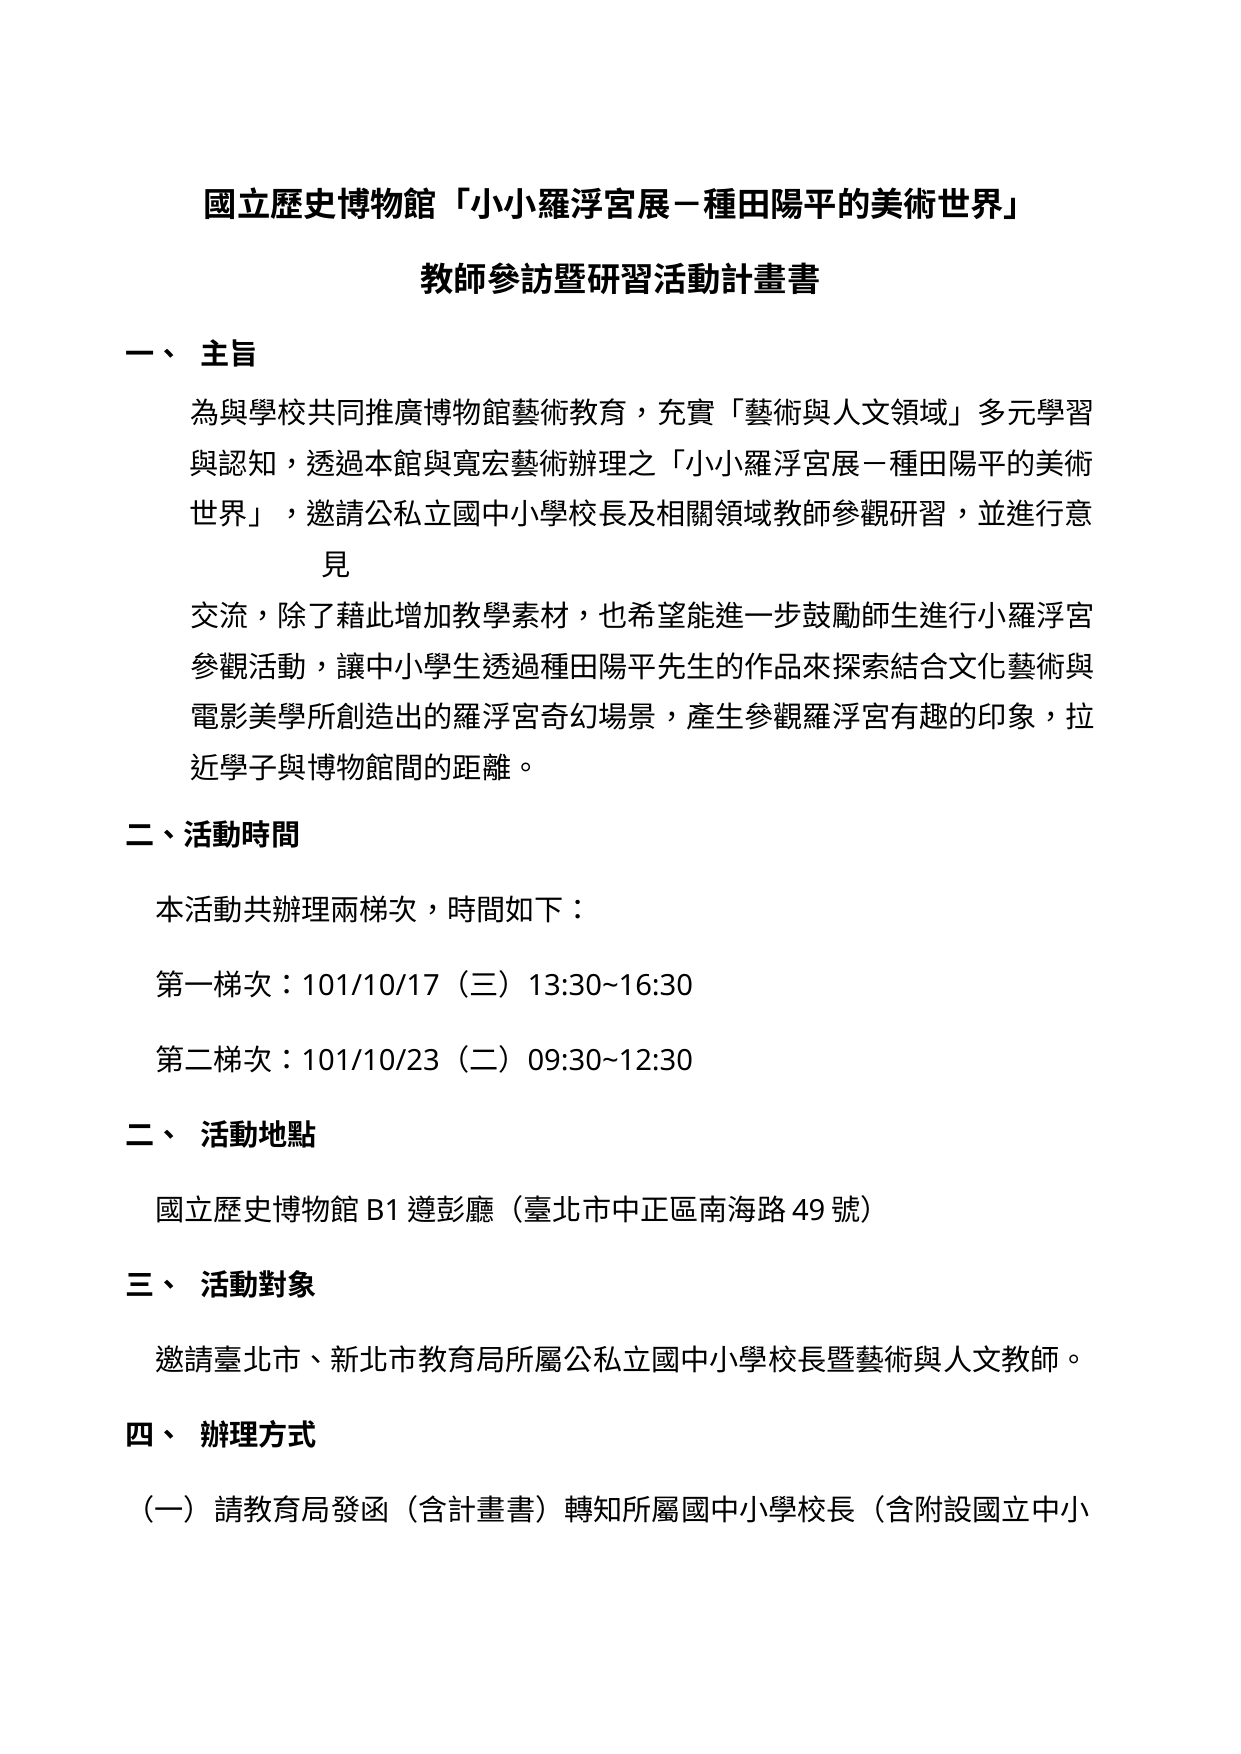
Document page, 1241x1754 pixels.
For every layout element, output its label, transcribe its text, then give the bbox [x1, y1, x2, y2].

text 與認知，透過本館與寬宏藝術辦理之「小小羅浮宮展－種田陽平的美術 [175, 440, 1115, 482]
text 國立歷史博物館B1遵彭廳（臺北市中正區南海路49號） [125, 1170, 1115, 1245]
text 參觀活動，讓中小學生透過種田陽平先生的作品來探索結合文化藝術與 [175, 643, 1115, 685]
list 主旨 [125, 314, 1115, 389]
text 本活動共辦理兩梯次，時間如下： [125, 870, 1115, 945]
text 交流，除了藉此增加教學素材，也希望能進一步鼓勵師生進行小羅浮宮 [175, 592, 1115, 635]
text 近學子與博物館間的距離。 [175, 744, 1115, 787]
text 邀請臺北市、新北市教育局所屬公私立國中小學校長暨藝術與人文教師。 [125, 1320, 1115, 1395]
list 活動地點 [125, 1095, 1115, 1170]
text 教師參訪暨研習活動計畫書 [125, 239, 1115, 314]
text 第二梯次：101/10/23（二）09:30~12:30 [125, 1020, 1115, 1095]
text 為與學校共同推廣博物館藝術教育，充實「藝術與人文領域」多元學習 [175, 389, 1115, 432]
text 二、活動時間 [125, 795, 1115, 870]
list 活動對象 [125, 1245, 1115, 1320]
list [125, 1470, 1115, 1545]
list 辦理方式 [125, 1395, 1115, 1470]
text 第一梯次：101/10/17（三）13:30~16:30 [125, 945, 1115, 1020]
text 國立歷史博物館「小小羅浮宮展－種田陽平的美術世界」 [125, 164, 1115, 239]
text 電影美學所創造出的羅浮宮奇幻場景，產生參觀羅浮宮有趣的印象，拉 [175, 694, 1115, 736]
text 世界」，邀請公私立國中小學校長及相關領域教師參觀研習，並進行意見 [175, 491, 1115, 584]
